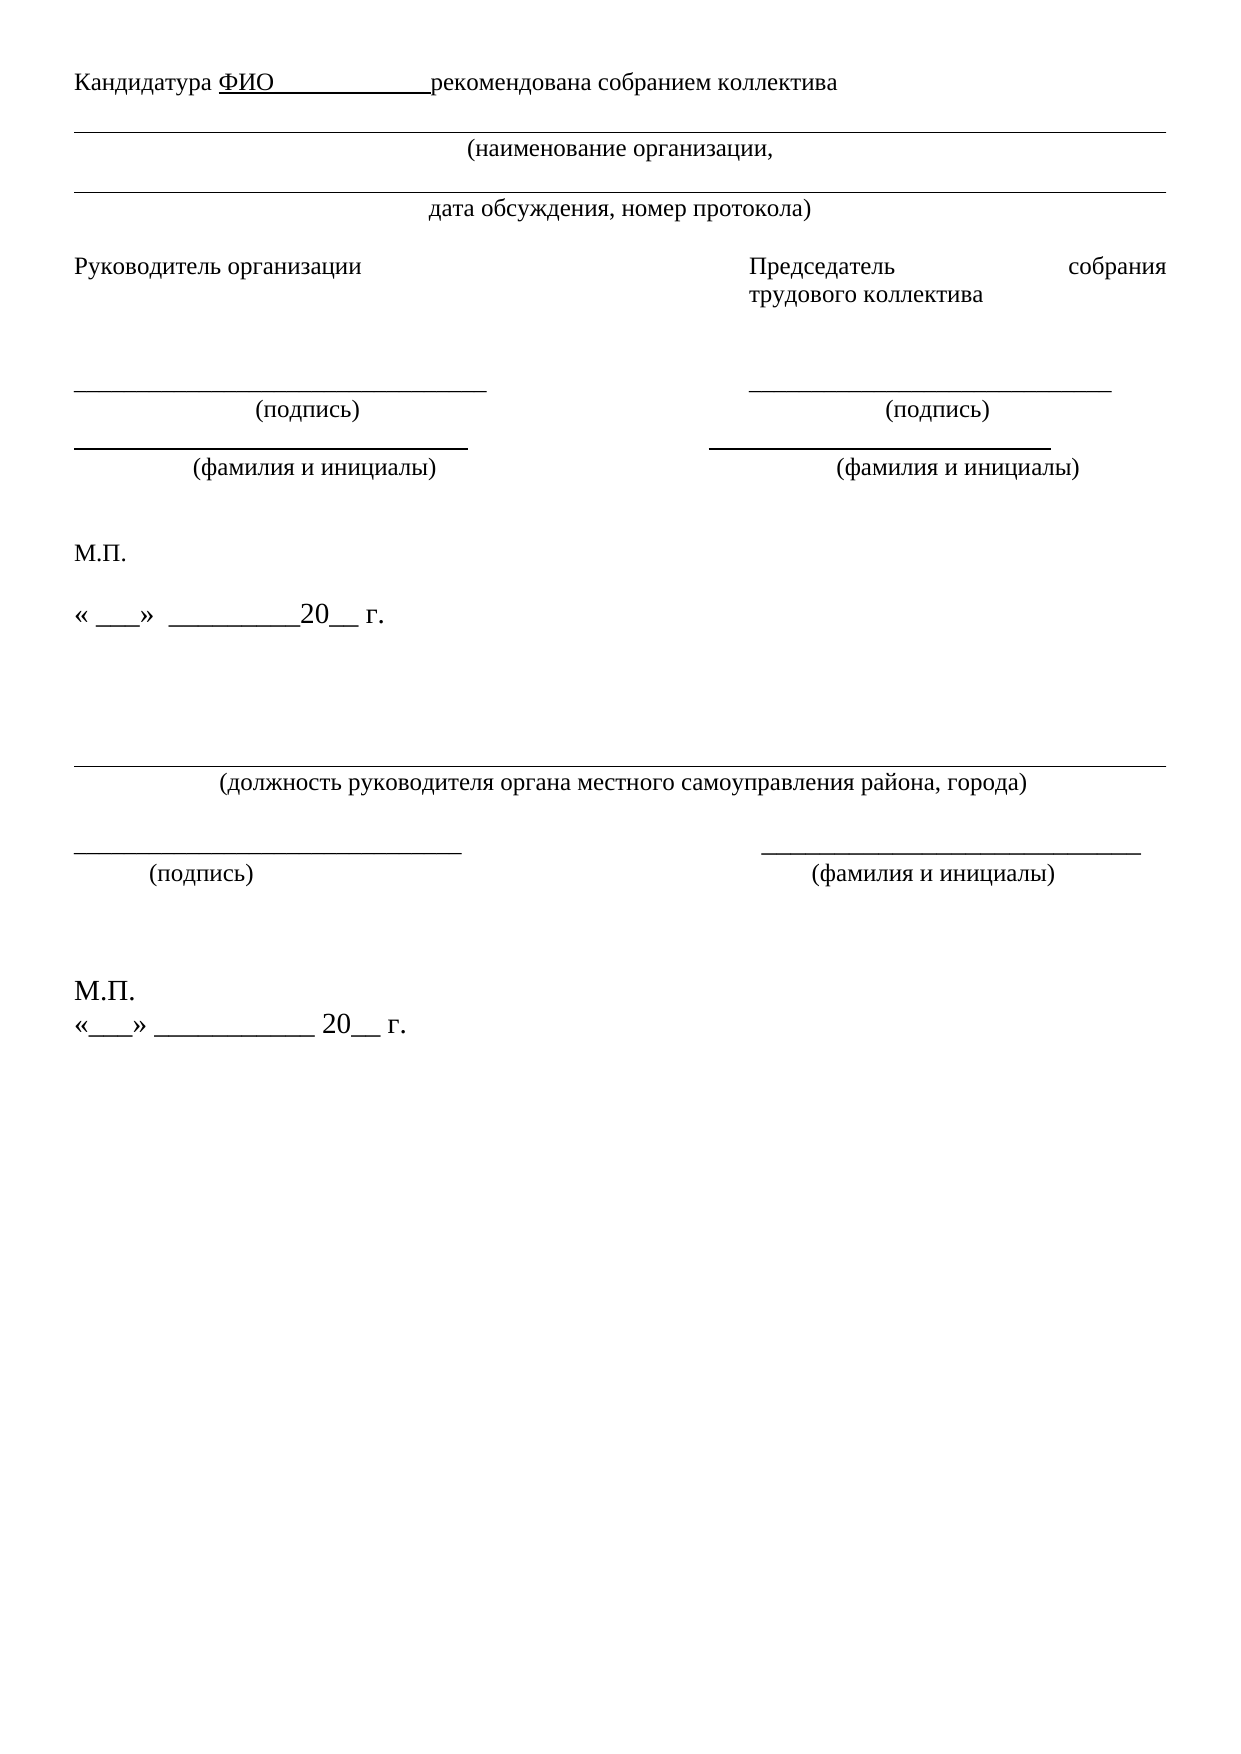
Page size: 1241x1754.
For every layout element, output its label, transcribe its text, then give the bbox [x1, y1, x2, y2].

text (подпись) (подпись) [74, 394, 1166, 423]
text _________________________________ _____________________________ [74, 366, 1166, 394]
text Руководитель организации Председатель собрания трудового коллектива [74, 251, 1166, 308]
text «___» ___________ 20__ г. [74, 1006, 1166, 1040]
text Кандидатура ФИО____________ рекомендована собранием коллектива [74, 67, 1166, 96]
text « ___» _________20__ г. [74, 596, 1166, 629]
text (наименование организации, [74, 133, 1166, 161]
text (фамилия и инициалы) (фамилия и инициалы) [74, 452, 1166, 481]
text М.П. [74, 538, 1166, 567]
text (подпись) (фамилия и инициалы) [74, 858, 1166, 886]
text М.П. [74, 973, 1166, 1006]
text _______________________________ __________________________ [74, 824, 1166, 858]
text (должность руководителя органа местного самоуправления района, города) [74, 767, 1166, 795]
text дата обсуждения, номер протокола) [74, 193, 1166, 222]
